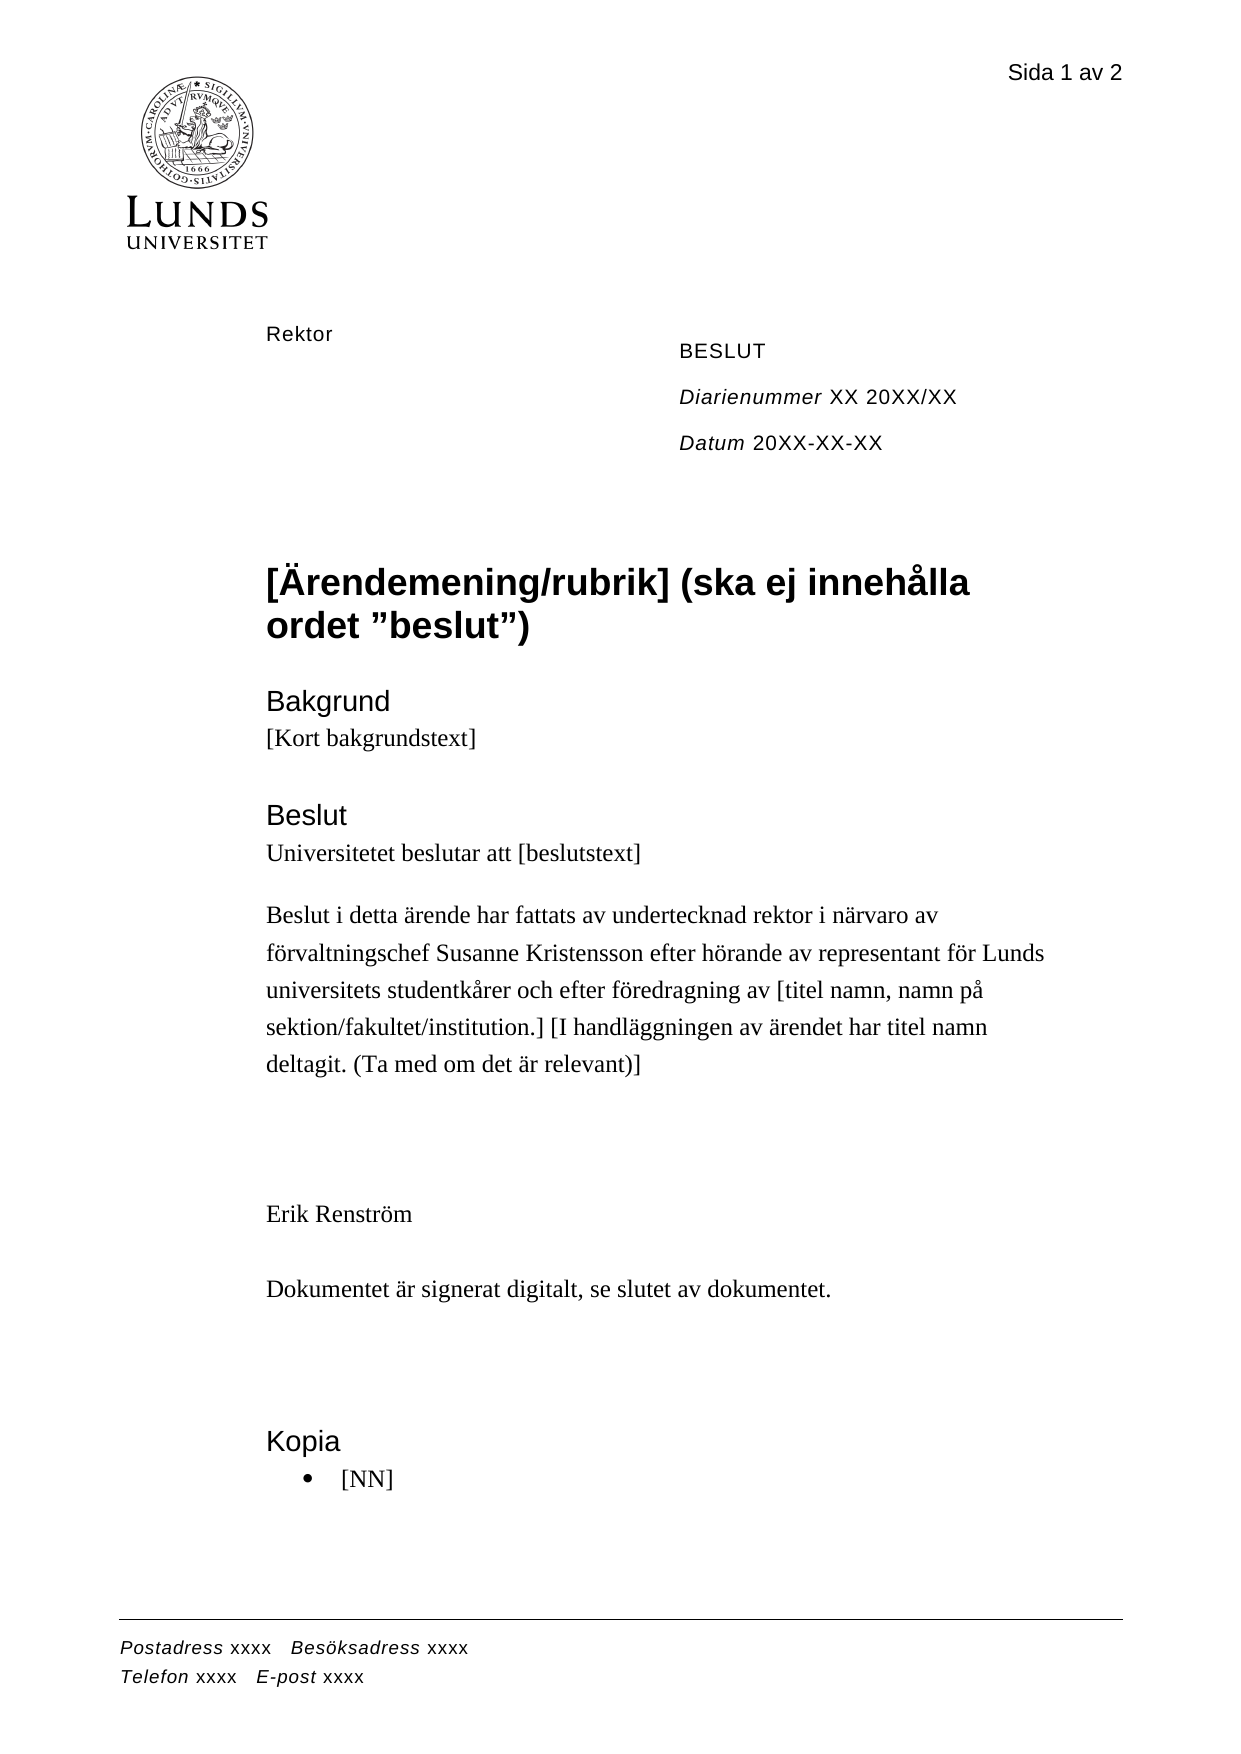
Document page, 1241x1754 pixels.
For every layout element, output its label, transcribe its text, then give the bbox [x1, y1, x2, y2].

text Dokumentet är signerat digitalt, se slutet av dokumentet. [266, 1274, 1063, 1303]
subtitle Kopia [266, 1424, 1063, 1457]
text Rektor [266, 318, 649, 347]
text Beslut i detta ärende har fattats av undertecknad rektor i närvaro av förvaltningschef Susanne Kristensson efter hörande av representant för Lunds universitets studentkårer och efter föredragning av [titel namn, namn på sektion/fakultet/institution.] [I handläggningen av ärendet har titel namn deltagit. (Ta med om det är relevant)] [266, 900, 1063, 1078]
subtitle [Ärendemening/rubrik] (ska ej innehålla ordet ”beslut”) [266, 560, 1063, 646]
text [Kort bakgrundstext] [266, 723, 1063, 752]
subtitle Bakgrund [266, 684, 1063, 717]
list [NN] [303, 1464, 1063, 1492]
text BESLUT [679, 335, 1063, 364]
text Datum 20XX-XX-XX [679, 427, 1063, 456]
text Universitetet beslutar att [beslutstext] [266, 838, 1063, 867]
subtitle Beslut [266, 798, 1063, 832]
text Erik Renström [266, 1199, 1063, 1228]
text Diarienummer XX 20XX/XX [679, 381, 1063, 410]
